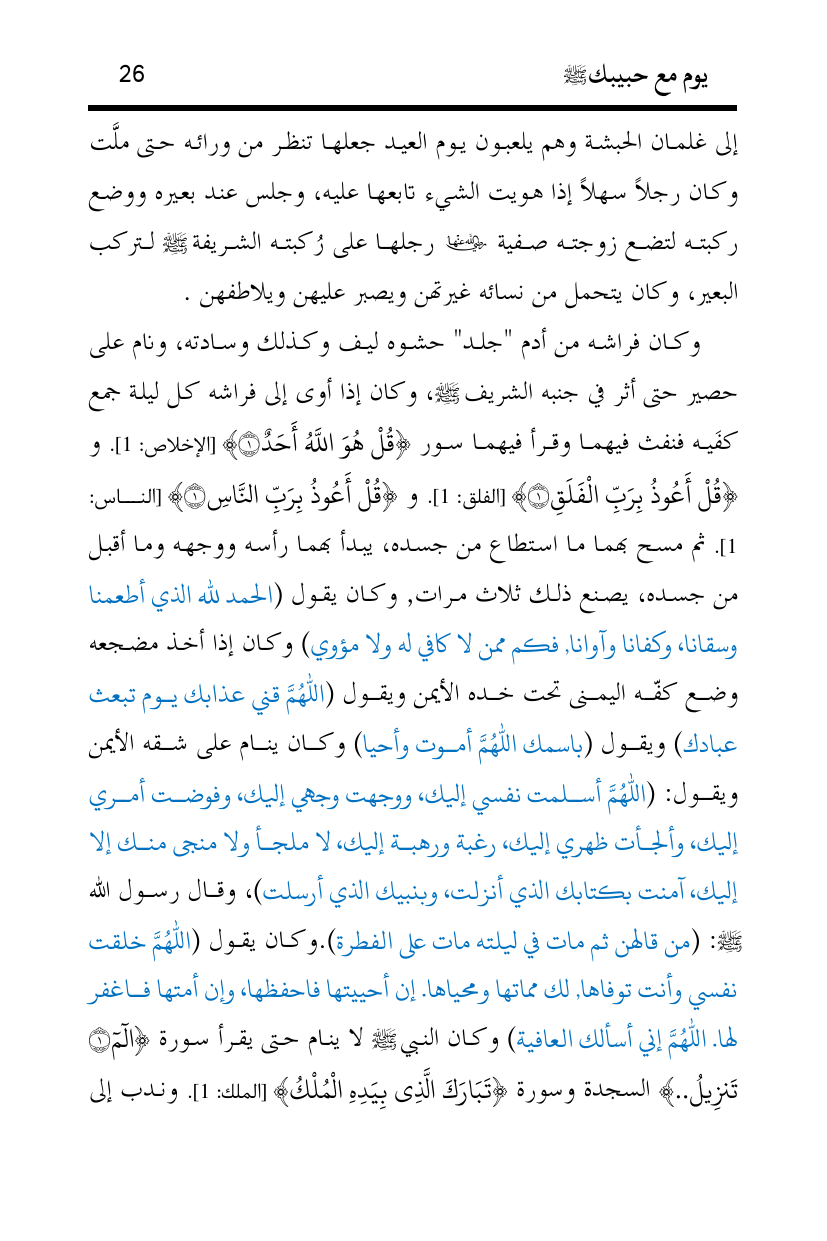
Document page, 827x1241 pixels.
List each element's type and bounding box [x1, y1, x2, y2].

text [89, 119, 738, 318]
text [89, 318, 738, 1116]
